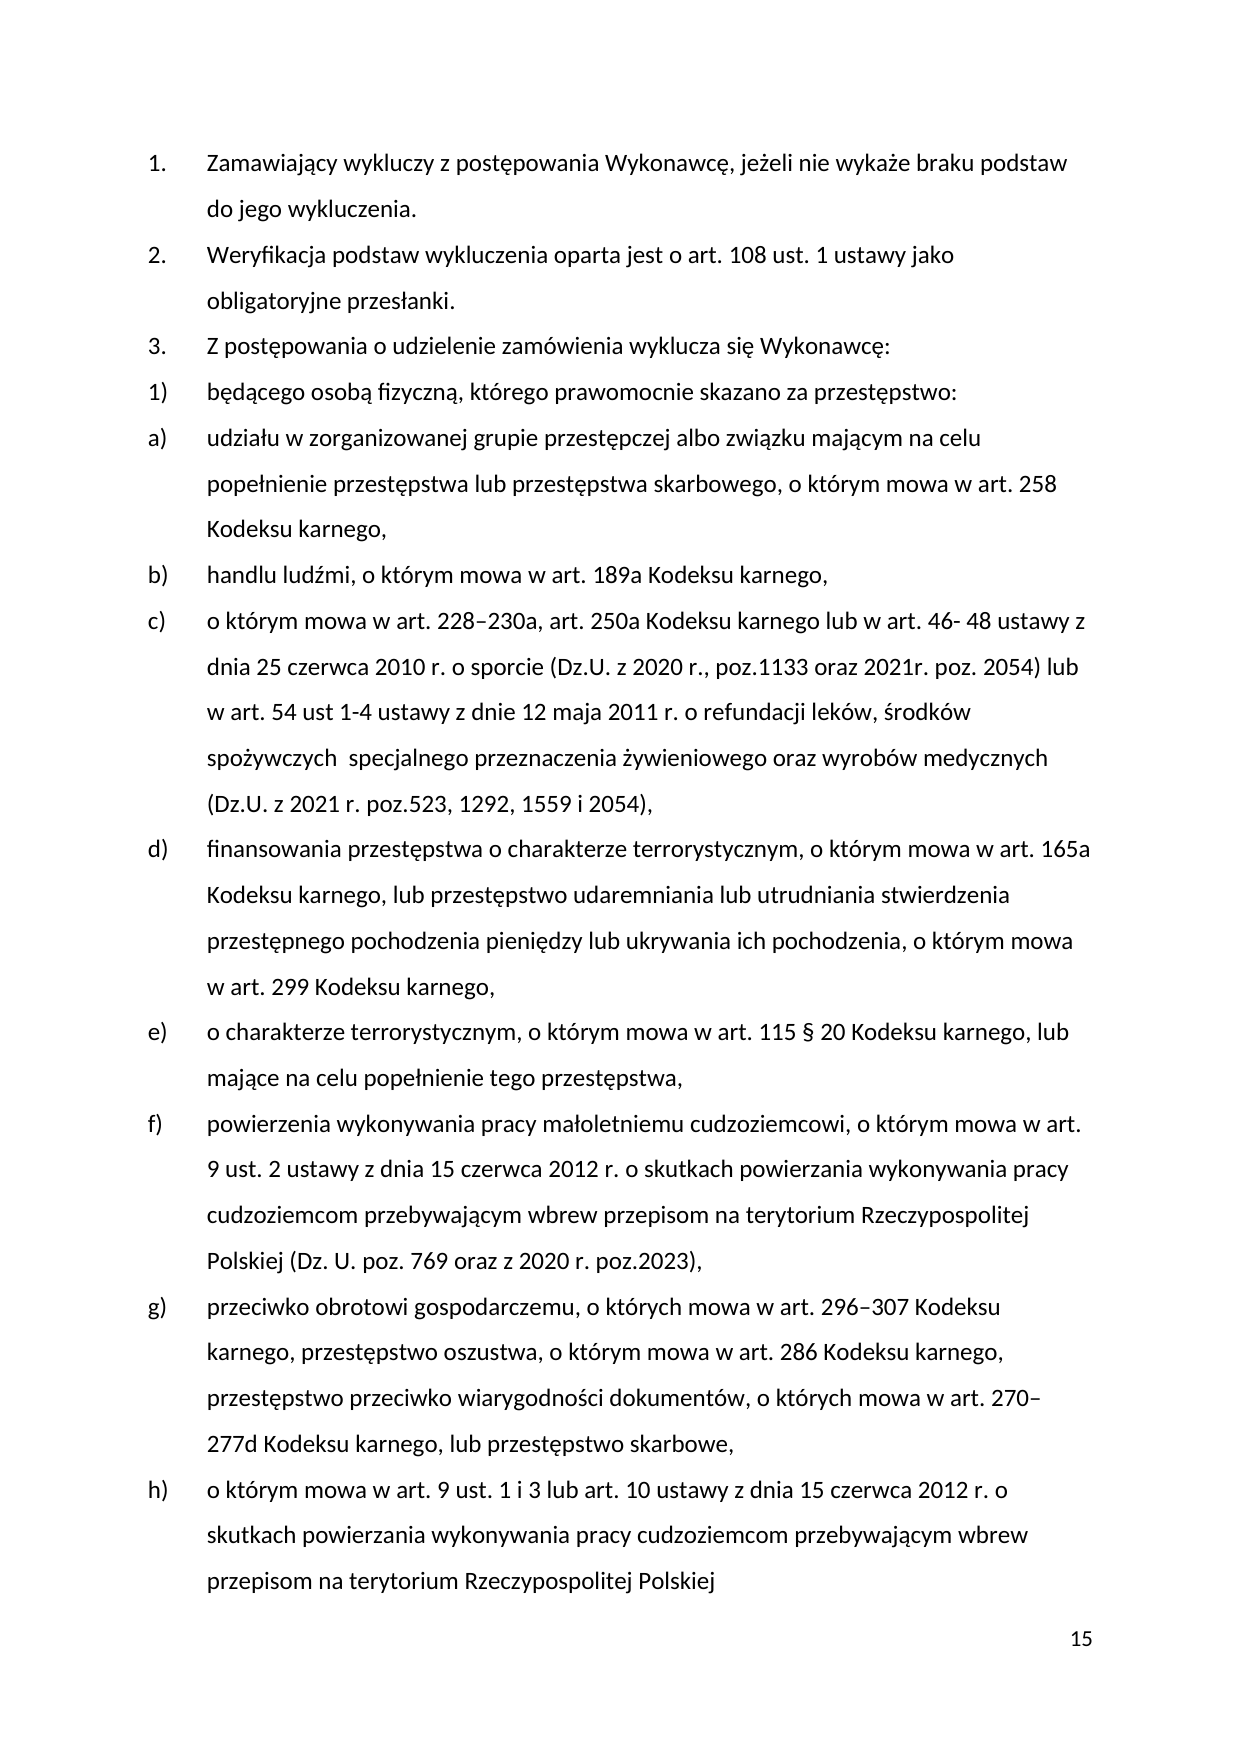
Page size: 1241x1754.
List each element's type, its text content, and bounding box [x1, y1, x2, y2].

text h) o którym mowa w art. 9 ust. 1 i 3 lub art. 10 ustawy z dnia 15 czerwca 2012 r. o skutkach powierzania wykonywania pracy cudzoziemcom przebywającym wbrew przepisom na terytorium Rzeczypospolitej Polskiej [148, 1474, 1093, 1596]
text f) powierzenia wykonywania pracy małoletniemu cudzoziemcowi, o którym mowa w art. 9 ust. 2 ustawy z dnia 15 czerwca 2012 r. o skutkach powierzania wykonywania pracy cudzoziemcom przebywającym wbrew przepisom na terytorium Rzeczypospolitej Polskiej (Dz. U. poz. 769 oraz z 2020 r. poz.2023), [148, 1108, 1093, 1276]
text g) przeciwko obrotowi gospodarczemu, o których mowa w art. 296–307 Kodeksu karnego, przestępstwo oszustwa, o którym mowa w art. 286 Kodeksu karnego, przestępstwo przeciwko wiarygodności dokumentów, o których mowa w art. 270–277d Kodeksu karnego, lub przestępstwo skarbowe, [148, 1291, 1093, 1458]
text b) handlu ludźmi, o którym mowa w art. 189a Kodeksu karnego, [148, 559, 1093, 590]
list Z postępowania o udzielenie zamówienia wyklucza się Wykonawcę: [148, 331, 1093, 361]
list Zamawiający wykluczy z postępowania Wykonawcę, jeżeli nie wykaże braku podstaw do jego wykluczenia. [148, 148, 1093, 224]
text e) o charakterze terrorystycznym, o którym mowa w art. 115 § 20 Kodeksu karnego, lub mające na celu popełnienie tego przestępstwa, [148, 1016, 1093, 1093]
text a) udziału w zorganizowanej grupie przestępczej albo związku mającym na celu popełnienie przestępstwa lub przestępstwa skarbowego, o którym mowa w art. 258 Kodeksu karnego, [148, 422, 1093, 544]
text 1) będącego osobą fizyczną, którego prawomocnie skazano za przestępstwo: [148, 376, 1093, 407]
list Weryfikacja podstaw wykluczenia oparta jest o art. 108 ust. 1 ustawy jako obligatoryjne przesłanki. [148, 239, 1093, 315]
text c) o którym mowa w art. 228–230a, art. 250a Kodeksu karnego lub w art. 46- 48 ustawy z dnia 25 czerwca 2010 r. o sporcie (Dz.U. z 2020 r., poz.1133 oraz 2021r. poz. 2054) lub w art. 54 ust 1-4 ustawy z dnie 12 maja 2011 r. o refundacji leków, środków spożywczych specjalnego przeznaczenia żywieniowego oraz wyrobów medycznych (Dz.U. z 2021 r. poz.523, 1292, 1559 i 2054), [148, 605, 1093, 818]
text d) finansowania przestępstwa o charakterze terrorystycznym, o którym mowa w art. 165a Kodeksu karnego, lub przestępstwo udaremniania lub utrudniania stwierdzenia przestępnego pochodzenia pieniędzy lub ukrywania ich pochodzenia, o którym mowa w art. 299 Kodeksu karnego, [148, 833, 1093, 1001]
